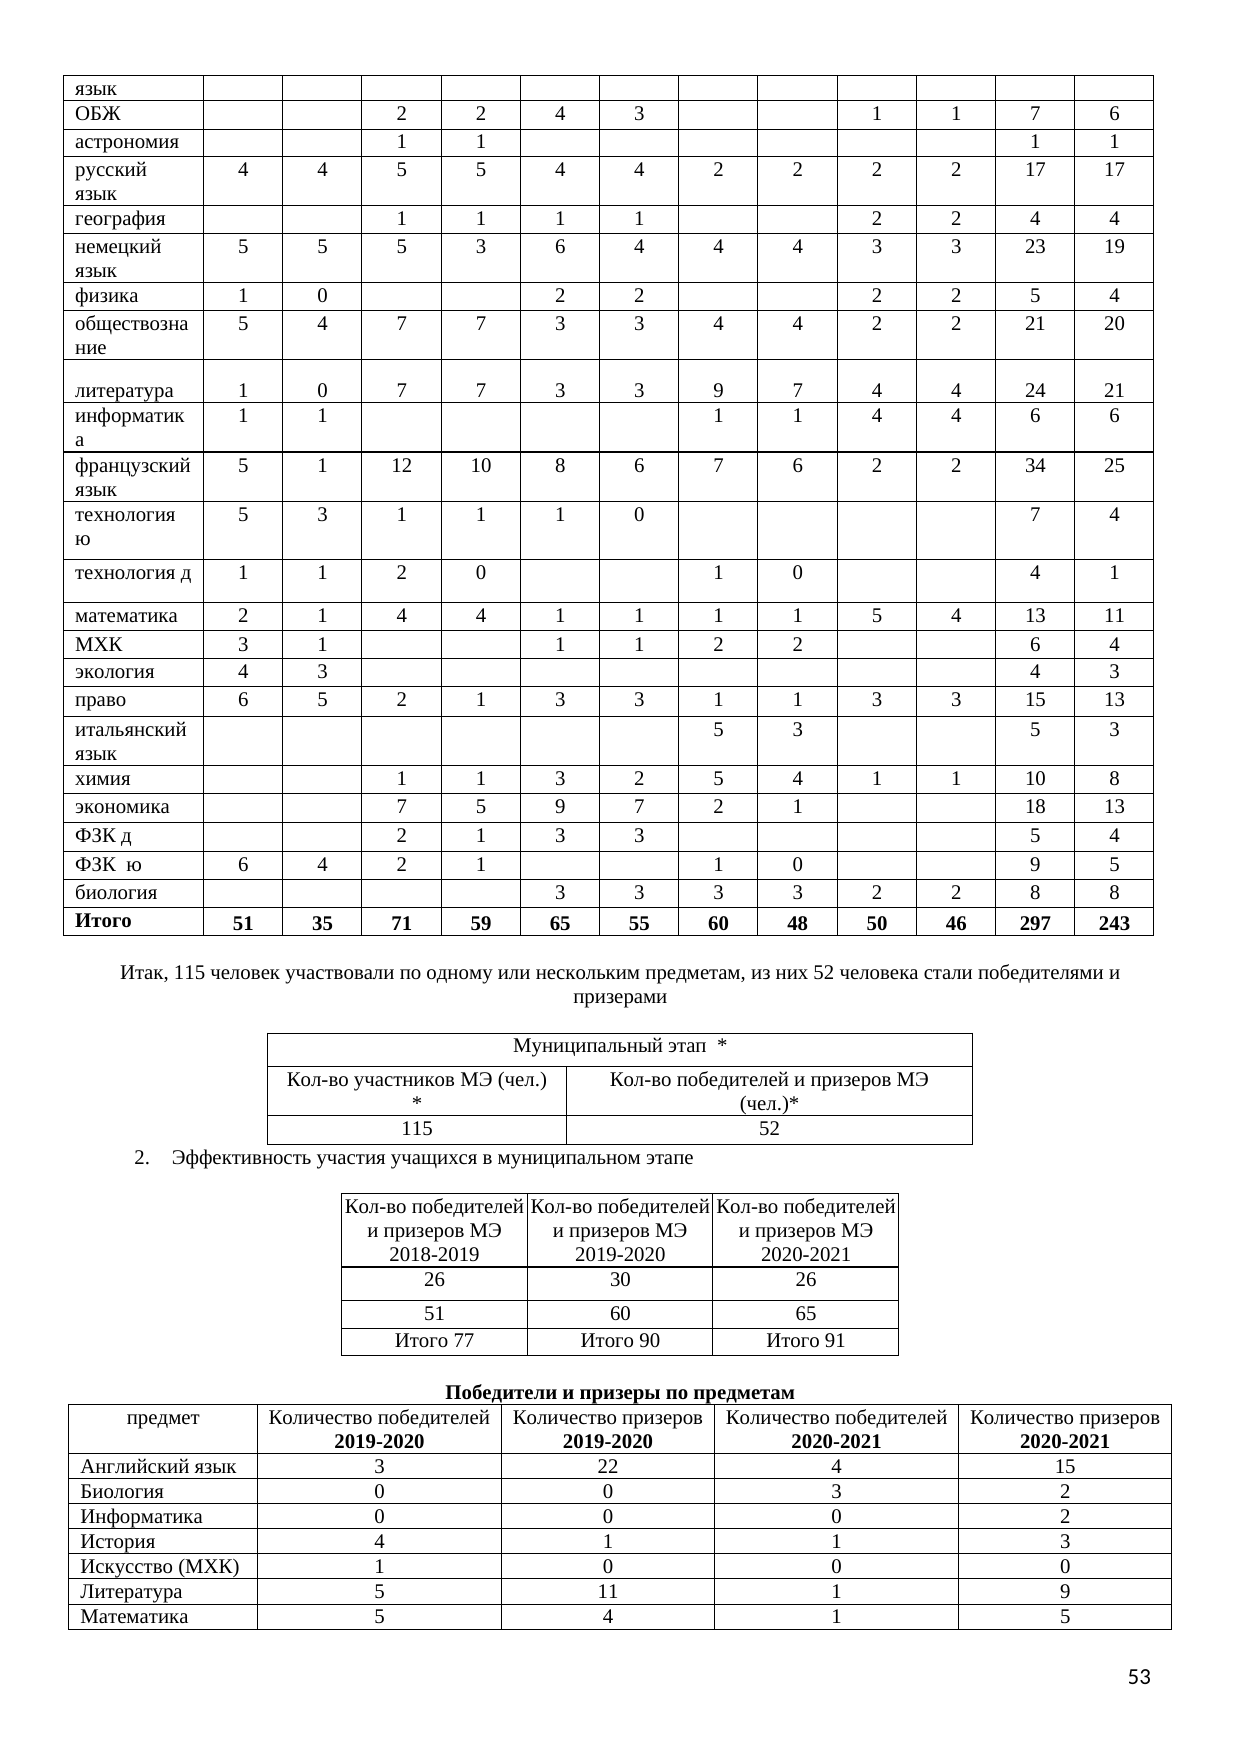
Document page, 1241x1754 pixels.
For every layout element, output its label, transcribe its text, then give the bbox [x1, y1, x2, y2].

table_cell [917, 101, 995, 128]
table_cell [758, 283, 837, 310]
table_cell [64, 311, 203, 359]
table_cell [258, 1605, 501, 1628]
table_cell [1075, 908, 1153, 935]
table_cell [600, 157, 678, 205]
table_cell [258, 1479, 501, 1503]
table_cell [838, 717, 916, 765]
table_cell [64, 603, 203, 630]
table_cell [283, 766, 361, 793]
text Победители и призеры по предметам [75, 1379, 1165, 1404]
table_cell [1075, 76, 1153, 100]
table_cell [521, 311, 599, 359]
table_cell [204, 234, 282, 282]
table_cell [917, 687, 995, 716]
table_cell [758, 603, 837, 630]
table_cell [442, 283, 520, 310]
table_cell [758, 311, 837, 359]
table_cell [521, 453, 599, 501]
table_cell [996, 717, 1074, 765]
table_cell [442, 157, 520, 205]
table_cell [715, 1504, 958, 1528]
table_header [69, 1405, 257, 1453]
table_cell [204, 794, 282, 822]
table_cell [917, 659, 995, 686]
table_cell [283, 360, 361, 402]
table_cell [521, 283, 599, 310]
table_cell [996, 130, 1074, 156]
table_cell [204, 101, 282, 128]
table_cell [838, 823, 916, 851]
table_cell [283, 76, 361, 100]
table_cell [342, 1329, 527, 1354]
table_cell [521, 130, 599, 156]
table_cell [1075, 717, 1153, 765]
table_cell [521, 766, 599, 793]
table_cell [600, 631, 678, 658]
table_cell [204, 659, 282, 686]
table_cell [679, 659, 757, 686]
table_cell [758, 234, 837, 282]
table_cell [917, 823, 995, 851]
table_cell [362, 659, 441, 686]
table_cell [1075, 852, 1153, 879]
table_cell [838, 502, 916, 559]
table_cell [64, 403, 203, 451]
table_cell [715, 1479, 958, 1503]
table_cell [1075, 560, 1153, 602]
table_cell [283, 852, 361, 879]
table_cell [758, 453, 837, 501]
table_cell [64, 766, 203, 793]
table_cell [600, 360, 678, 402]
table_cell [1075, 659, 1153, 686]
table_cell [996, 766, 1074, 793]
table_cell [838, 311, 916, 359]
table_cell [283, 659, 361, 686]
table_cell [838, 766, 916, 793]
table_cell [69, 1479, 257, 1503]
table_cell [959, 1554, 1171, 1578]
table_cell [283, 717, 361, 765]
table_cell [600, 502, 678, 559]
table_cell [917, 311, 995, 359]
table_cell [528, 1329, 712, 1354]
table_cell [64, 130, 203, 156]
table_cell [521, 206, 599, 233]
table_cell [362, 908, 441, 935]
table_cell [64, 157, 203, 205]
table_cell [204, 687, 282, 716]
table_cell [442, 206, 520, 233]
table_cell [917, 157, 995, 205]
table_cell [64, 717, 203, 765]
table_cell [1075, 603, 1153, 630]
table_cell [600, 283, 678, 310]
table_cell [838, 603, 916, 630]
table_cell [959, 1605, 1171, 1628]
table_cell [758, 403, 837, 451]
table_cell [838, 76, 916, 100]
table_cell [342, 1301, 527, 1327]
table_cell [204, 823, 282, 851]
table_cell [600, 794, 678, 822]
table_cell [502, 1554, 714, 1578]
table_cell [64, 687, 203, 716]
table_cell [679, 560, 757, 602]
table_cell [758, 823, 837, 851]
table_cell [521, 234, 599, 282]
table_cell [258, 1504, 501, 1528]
list Эффективность участия учащихся в муниципальном этапе [134, 1145, 1165, 1169]
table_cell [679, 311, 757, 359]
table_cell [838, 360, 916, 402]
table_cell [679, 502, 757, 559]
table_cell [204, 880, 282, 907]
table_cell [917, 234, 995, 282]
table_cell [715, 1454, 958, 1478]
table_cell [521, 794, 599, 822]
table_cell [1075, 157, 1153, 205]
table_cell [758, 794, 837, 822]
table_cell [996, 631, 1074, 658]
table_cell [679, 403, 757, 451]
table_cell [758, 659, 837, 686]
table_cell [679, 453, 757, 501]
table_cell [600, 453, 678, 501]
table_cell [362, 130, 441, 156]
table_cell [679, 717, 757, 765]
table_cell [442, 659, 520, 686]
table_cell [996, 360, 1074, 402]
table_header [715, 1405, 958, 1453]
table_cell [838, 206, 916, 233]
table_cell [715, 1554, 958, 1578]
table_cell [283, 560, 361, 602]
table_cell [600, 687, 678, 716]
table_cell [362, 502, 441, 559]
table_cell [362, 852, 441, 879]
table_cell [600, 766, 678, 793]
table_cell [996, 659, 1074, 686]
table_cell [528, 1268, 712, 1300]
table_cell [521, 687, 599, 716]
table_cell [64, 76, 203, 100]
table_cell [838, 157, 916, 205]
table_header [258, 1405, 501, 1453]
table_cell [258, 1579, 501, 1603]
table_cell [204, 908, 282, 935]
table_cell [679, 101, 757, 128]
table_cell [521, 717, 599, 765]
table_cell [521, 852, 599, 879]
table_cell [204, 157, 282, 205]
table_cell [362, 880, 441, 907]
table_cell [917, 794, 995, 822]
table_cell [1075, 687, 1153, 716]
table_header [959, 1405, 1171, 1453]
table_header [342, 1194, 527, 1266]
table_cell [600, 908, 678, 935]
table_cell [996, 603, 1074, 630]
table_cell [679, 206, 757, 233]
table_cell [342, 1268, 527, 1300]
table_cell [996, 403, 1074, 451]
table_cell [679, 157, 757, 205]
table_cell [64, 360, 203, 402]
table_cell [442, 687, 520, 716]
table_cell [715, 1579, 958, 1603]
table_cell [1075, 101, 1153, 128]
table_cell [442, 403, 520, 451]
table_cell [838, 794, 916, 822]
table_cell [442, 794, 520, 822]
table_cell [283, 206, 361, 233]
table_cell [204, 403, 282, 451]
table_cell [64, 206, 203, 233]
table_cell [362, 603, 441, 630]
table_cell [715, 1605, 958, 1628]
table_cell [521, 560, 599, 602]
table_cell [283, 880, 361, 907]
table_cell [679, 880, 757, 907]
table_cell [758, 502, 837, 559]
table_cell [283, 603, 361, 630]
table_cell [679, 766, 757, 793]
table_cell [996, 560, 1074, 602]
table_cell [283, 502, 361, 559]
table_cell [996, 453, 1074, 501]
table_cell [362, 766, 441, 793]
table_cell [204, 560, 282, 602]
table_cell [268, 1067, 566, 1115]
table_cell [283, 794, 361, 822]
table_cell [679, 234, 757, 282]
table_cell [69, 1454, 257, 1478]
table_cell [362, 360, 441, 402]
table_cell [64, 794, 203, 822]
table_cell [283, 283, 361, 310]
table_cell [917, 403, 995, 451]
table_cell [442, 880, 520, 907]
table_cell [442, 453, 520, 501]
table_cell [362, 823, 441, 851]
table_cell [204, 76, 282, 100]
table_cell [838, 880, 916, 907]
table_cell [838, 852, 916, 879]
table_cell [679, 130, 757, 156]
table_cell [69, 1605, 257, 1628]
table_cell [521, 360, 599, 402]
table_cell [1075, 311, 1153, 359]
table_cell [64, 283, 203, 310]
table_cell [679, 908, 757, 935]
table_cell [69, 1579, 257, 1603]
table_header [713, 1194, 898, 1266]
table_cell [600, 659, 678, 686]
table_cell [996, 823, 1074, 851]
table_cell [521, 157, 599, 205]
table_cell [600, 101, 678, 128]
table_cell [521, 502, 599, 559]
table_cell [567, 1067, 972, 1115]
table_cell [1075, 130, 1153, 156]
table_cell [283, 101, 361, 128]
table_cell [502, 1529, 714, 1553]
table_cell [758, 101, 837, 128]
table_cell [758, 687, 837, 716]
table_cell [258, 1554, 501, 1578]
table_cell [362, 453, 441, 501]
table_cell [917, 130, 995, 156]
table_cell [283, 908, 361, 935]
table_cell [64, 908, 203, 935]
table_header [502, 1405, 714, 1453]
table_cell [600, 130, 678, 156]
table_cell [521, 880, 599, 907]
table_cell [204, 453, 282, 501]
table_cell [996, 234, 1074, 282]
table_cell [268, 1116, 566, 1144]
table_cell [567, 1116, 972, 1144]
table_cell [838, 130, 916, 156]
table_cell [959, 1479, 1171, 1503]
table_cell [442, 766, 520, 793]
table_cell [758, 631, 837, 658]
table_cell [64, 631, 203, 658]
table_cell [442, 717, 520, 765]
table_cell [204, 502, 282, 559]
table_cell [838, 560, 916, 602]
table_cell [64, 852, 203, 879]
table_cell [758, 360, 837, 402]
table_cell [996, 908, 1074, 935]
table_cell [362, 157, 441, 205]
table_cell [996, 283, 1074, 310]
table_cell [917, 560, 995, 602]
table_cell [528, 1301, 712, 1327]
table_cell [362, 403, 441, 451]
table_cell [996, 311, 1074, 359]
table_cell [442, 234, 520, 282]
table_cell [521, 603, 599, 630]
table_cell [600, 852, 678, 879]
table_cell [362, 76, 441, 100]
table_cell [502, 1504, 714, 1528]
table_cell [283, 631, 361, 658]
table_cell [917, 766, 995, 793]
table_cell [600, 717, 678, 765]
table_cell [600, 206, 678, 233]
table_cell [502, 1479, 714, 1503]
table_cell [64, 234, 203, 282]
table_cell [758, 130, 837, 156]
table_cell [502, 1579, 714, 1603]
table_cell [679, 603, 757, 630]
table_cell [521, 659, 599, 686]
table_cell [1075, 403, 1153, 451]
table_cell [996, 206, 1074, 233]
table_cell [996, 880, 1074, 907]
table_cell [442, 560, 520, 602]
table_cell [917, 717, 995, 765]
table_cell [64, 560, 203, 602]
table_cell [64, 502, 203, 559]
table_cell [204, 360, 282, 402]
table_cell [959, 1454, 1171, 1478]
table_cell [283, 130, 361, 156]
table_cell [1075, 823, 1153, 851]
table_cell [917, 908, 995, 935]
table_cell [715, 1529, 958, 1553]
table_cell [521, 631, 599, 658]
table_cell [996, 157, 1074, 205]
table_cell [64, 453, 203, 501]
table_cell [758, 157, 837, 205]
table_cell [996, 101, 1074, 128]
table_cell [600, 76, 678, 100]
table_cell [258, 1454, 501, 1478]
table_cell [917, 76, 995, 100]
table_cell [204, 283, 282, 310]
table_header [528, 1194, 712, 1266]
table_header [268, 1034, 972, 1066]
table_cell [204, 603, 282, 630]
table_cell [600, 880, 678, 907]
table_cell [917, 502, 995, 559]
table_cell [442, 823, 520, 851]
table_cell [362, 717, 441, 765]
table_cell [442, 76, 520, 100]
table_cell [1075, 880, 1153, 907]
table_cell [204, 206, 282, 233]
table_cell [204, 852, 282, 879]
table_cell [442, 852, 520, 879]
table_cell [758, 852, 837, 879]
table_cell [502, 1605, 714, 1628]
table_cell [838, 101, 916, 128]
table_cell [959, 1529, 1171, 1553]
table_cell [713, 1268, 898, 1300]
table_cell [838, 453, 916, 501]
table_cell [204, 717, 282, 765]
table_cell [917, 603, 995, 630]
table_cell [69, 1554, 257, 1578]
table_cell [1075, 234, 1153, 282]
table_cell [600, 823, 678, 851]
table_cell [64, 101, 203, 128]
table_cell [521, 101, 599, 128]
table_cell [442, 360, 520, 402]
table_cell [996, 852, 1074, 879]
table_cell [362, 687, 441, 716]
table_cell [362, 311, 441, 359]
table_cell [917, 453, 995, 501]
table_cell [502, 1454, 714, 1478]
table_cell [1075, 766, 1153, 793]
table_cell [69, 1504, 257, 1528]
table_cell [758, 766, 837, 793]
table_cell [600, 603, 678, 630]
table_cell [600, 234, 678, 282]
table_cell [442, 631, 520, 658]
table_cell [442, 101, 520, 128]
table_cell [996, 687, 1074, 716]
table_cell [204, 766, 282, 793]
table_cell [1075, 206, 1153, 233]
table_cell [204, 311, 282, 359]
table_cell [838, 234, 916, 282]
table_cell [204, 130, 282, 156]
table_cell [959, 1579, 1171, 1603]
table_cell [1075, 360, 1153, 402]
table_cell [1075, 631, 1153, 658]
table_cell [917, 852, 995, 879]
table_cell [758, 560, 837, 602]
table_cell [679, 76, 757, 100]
text Итак, 115 человек участвовали по одному или нескольким предметам, из них 52 человека стали победителями и призерами [75, 960, 1165, 1008]
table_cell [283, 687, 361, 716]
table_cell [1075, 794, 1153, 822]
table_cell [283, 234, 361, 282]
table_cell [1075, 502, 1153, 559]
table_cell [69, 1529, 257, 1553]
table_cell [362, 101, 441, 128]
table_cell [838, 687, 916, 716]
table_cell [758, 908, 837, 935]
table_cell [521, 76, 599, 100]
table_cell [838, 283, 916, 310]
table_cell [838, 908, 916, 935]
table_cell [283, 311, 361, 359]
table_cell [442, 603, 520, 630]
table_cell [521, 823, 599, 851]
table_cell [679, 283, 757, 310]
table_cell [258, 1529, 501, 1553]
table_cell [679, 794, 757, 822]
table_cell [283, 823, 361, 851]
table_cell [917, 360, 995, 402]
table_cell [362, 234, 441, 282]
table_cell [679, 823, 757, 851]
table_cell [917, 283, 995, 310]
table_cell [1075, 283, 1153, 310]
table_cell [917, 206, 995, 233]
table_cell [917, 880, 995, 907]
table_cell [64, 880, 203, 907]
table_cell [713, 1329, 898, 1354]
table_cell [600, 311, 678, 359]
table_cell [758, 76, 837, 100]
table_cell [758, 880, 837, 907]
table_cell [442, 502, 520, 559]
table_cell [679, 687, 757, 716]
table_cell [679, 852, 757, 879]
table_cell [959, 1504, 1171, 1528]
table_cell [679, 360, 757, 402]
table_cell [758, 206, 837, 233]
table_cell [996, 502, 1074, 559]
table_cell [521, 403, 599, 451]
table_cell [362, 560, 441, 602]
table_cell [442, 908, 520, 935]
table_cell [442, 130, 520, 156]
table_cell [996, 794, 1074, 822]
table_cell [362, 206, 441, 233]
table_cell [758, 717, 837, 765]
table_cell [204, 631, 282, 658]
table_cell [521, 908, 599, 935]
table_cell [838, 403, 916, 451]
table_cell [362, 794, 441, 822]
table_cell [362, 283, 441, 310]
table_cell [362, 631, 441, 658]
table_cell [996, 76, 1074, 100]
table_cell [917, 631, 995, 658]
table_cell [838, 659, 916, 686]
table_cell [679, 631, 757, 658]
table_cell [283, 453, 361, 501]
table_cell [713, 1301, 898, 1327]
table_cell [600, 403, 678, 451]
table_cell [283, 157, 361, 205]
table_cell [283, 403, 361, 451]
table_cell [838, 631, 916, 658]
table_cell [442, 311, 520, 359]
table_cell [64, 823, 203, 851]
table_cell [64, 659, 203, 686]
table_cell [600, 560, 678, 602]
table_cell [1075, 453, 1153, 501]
